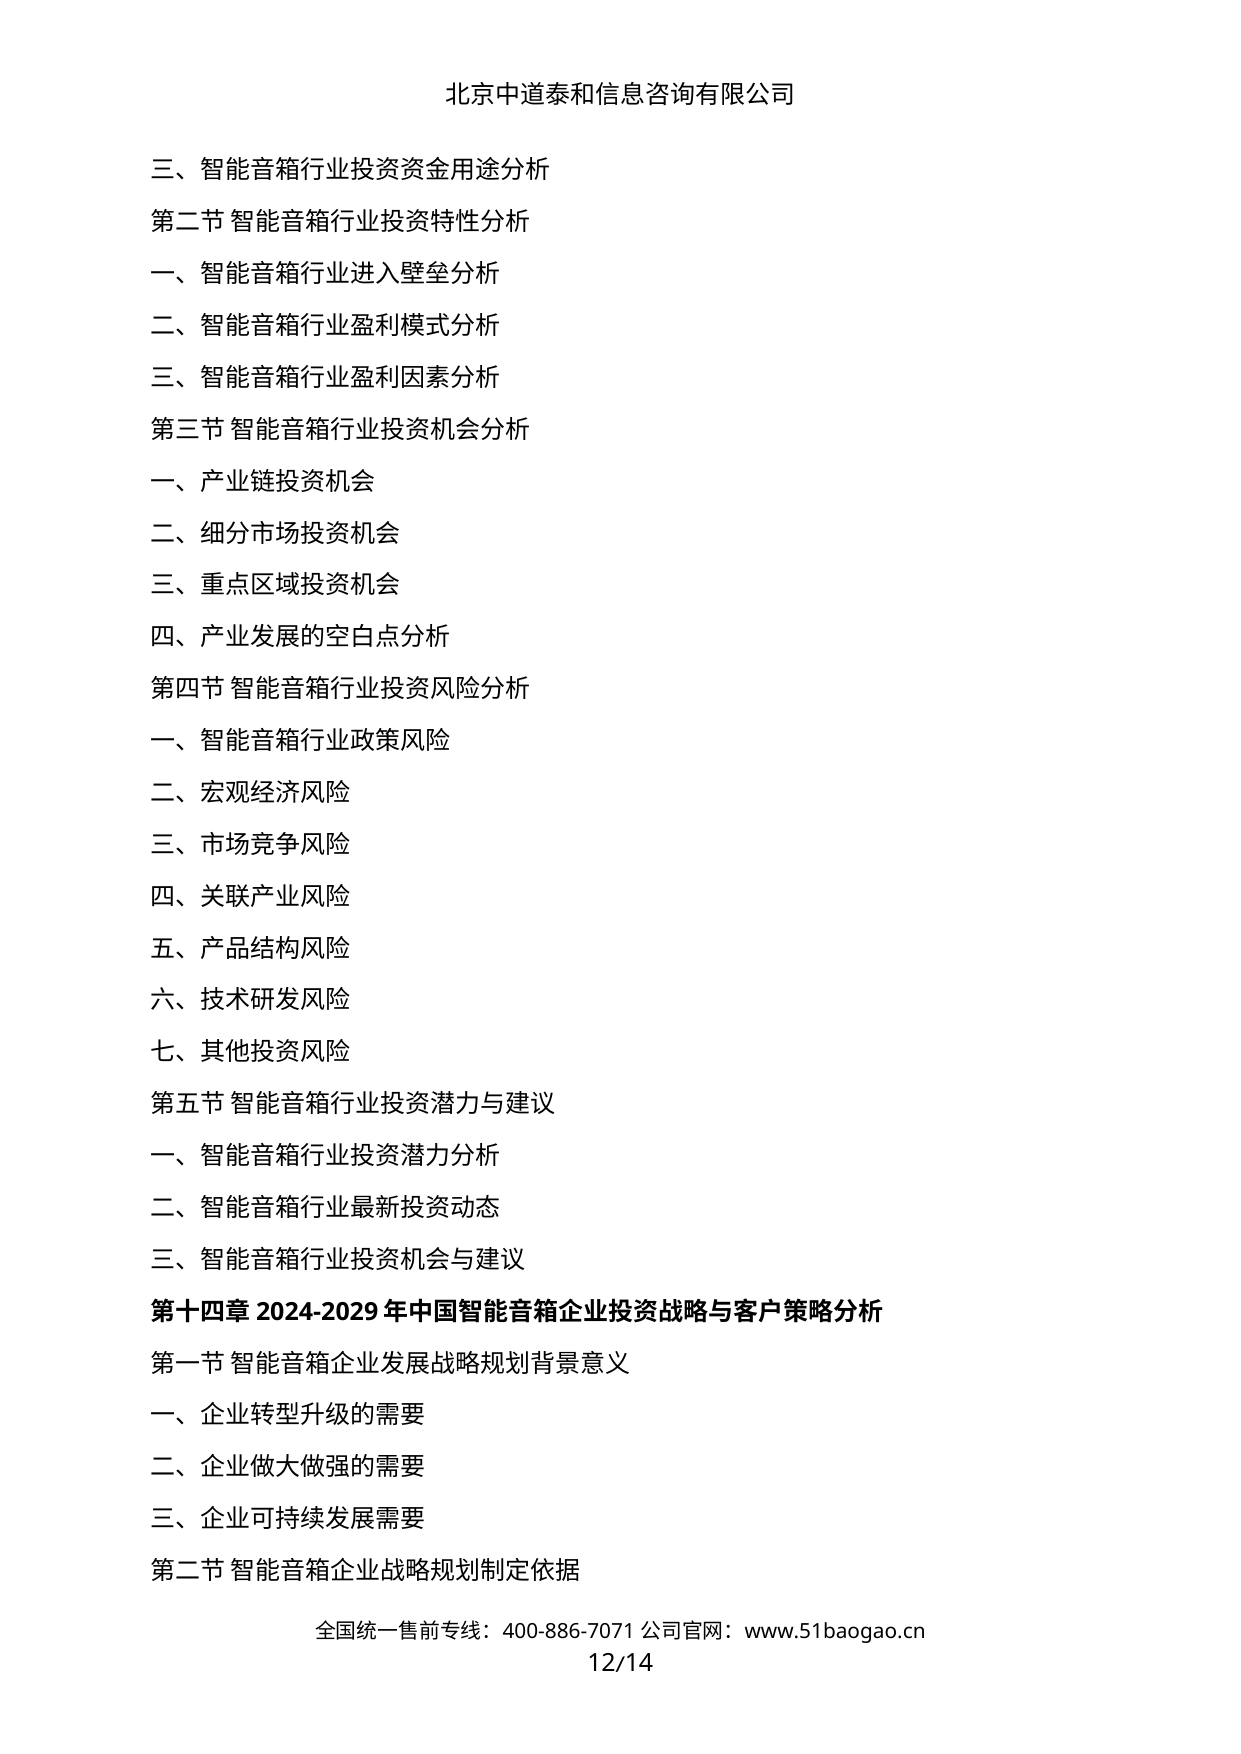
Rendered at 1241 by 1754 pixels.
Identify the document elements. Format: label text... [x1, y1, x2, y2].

text 一、智能音箱行业政策风险 [150, 721, 1090, 757]
text 三、智能音箱行业盈利因素分析 [150, 357, 1090, 394]
text 第五节 智能音箱行业投资潜力与建议 [150, 1084, 1090, 1120]
text 六、技术研发风险 [150, 980, 1090, 1016]
text 一、智能音箱行业进入壁垒分析 [150, 254, 1090, 290]
text 第一节 智能音箱企业发展战略规划背景意义 [150, 1343, 1090, 1379]
text 三、智能音箱行业投资机会与建议 [150, 1239, 1090, 1276]
text 一、智能音箱行业投资潜力分析 [150, 1136, 1090, 1172]
text 二、智能音箱行业盈利模式分析 [150, 306, 1090, 342]
text 二、宏观经济风险 [150, 772, 1090, 809]
text 第二节 智能音箱企业战略规划制定依据 [150, 1551, 1090, 1587]
text 三、重点区域投资机会 [150, 565, 1090, 601]
text 三、智能音箱行业投资资金用途分析 [150, 150, 1090, 186]
text 二、企业做大做强的需要 [150, 1447, 1090, 1483]
text 第十四章 2024-2029年中国智能音箱企业投资战略与客户策略分析 [150, 1291, 1090, 1327]
text 第二节 智能音箱行业投资特性分析 [150, 202, 1090, 238]
text 第四节 智能音箱行业投资风险分析 [150, 669, 1090, 705]
text 四、产业发展的空白点分析 [150, 617, 1090, 653]
text 第三节 智能音箱行业投资机会分析 [150, 409, 1090, 446]
text 二、细分市场投资机会 [150, 513, 1090, 549]
text 七、其他投资风险 [150, 1032, 1090, 1068]
text 三、企业可持续发展需要 [150, 1499, 1090, 1535]
text 三、市场竞争风险 [150, 824, 1090, 861]
text 二、智能音箱行业最新投资动态 [150, 1187, 1090, 1224]
text 五、产品结构风险 [150, 928, 1090, 964]
text 一、产业链投资机会 [150, 461, 1090, 497]
text 一、企业转型升级的需要 [150, 1395, 1090, 1431]
text 四、关联产业风险 [150, 876, 1090, 912]
